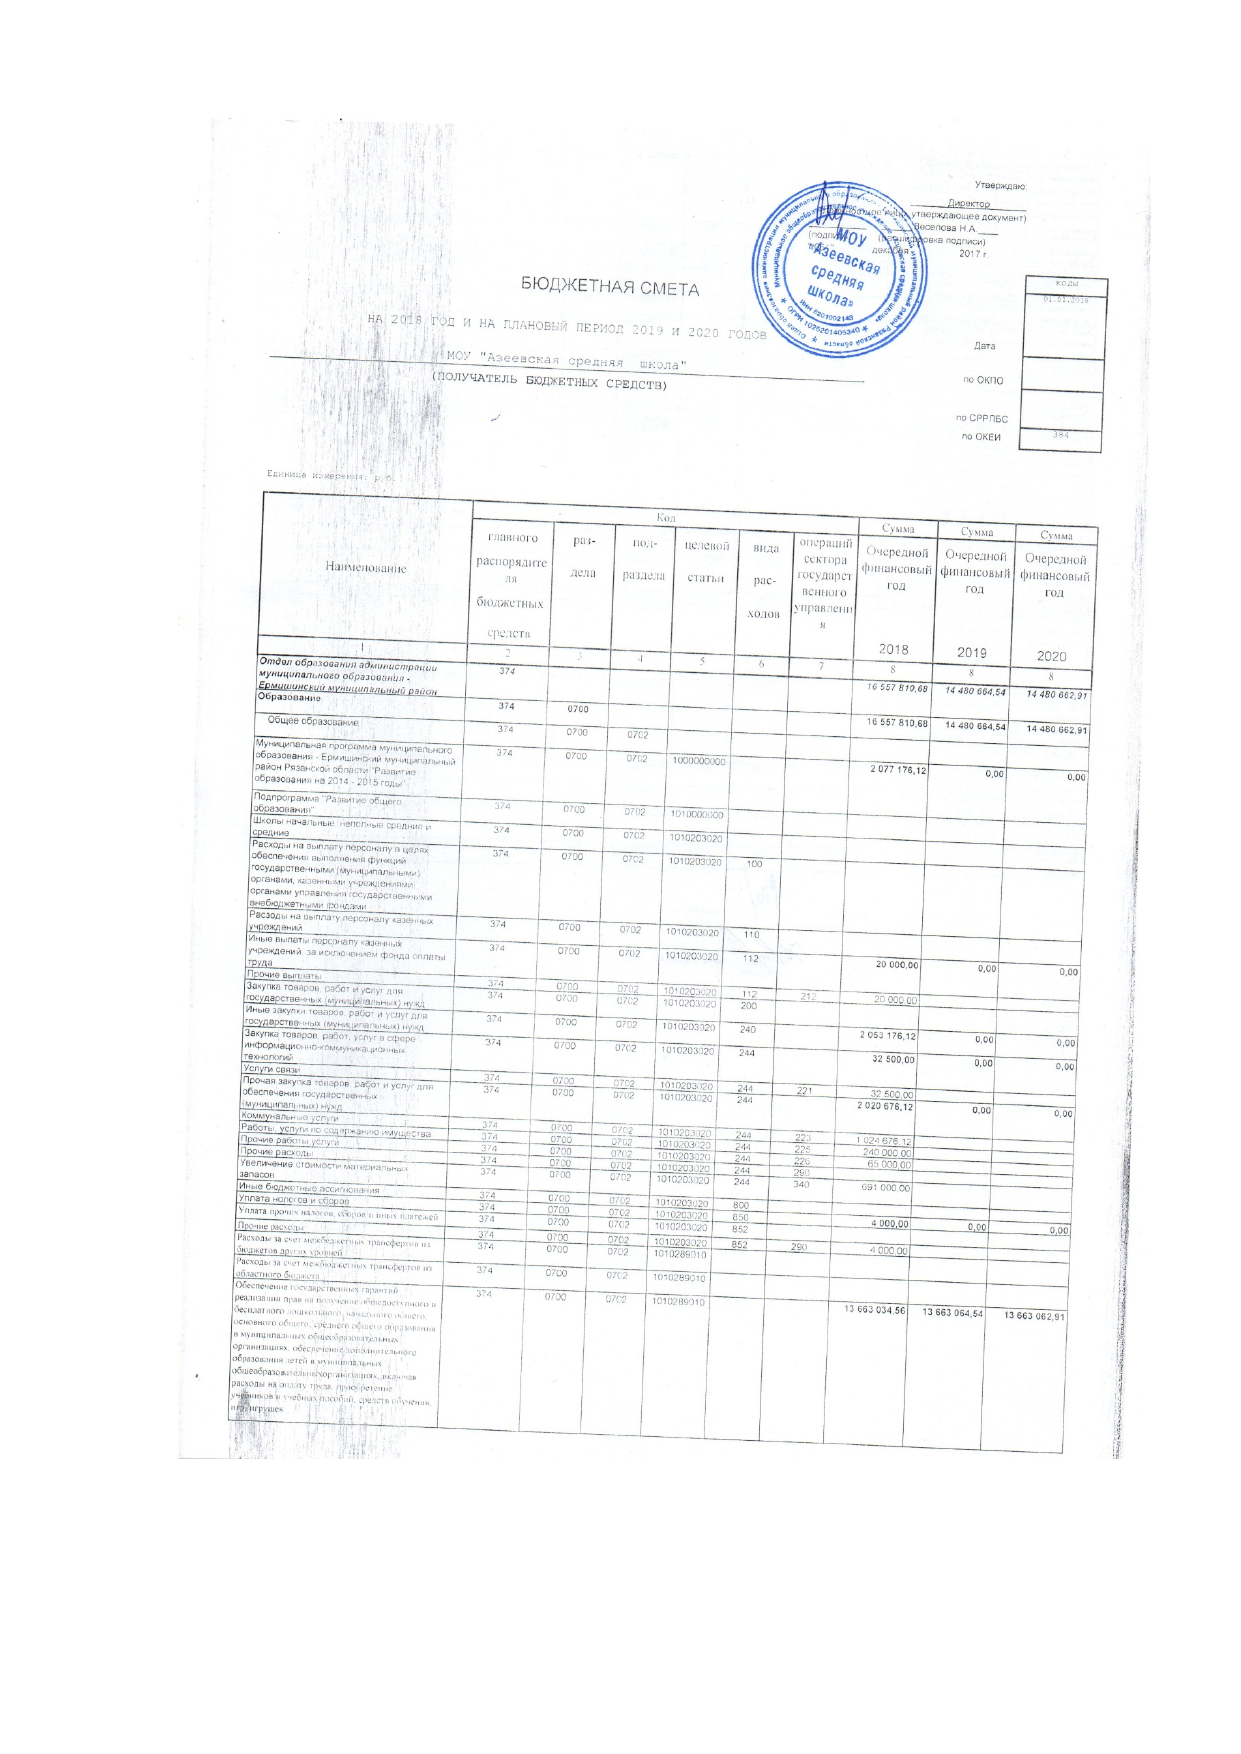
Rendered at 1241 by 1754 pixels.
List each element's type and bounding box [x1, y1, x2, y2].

picture [177, 118, 1151, 1459]
